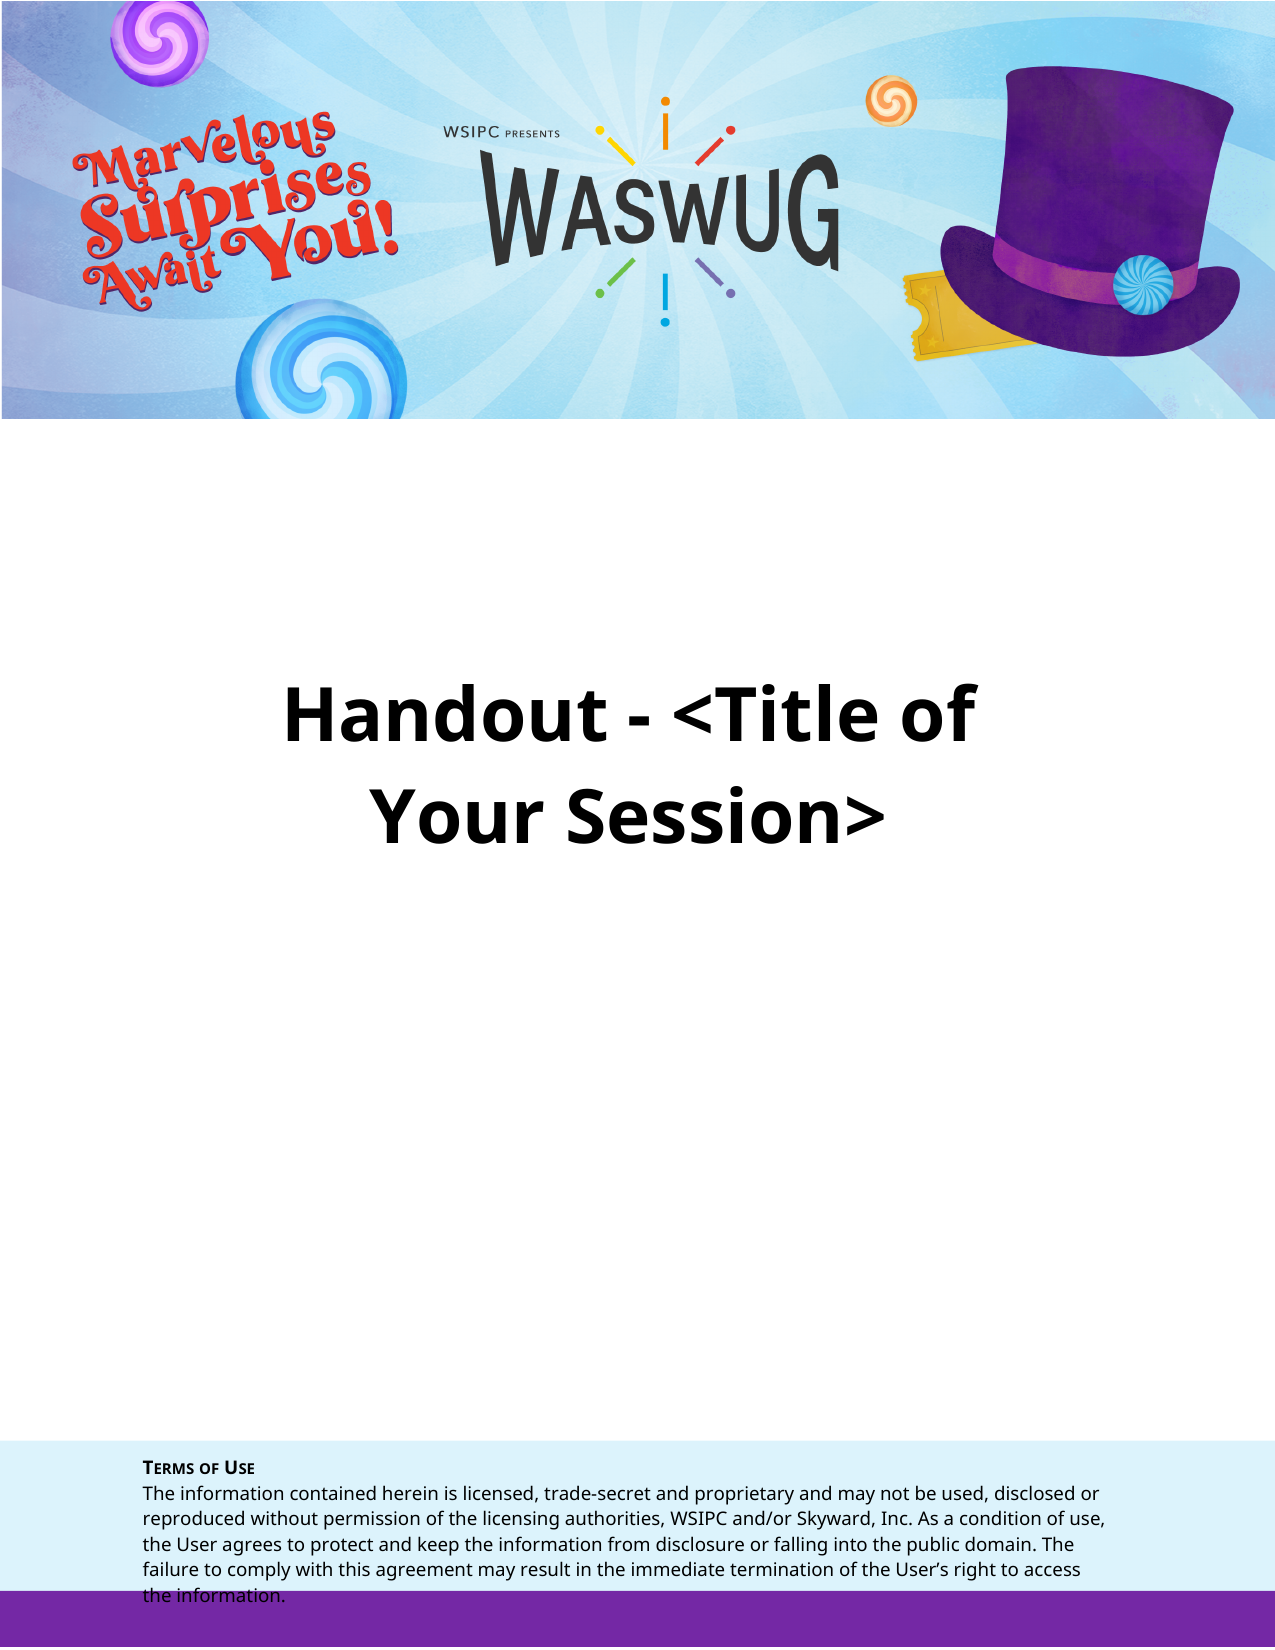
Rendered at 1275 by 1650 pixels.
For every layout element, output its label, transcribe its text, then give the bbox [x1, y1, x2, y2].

text Handout - <Title of Your Session> [187, 661, 1069, 865]
picture [1, 1, 1275, 419]
